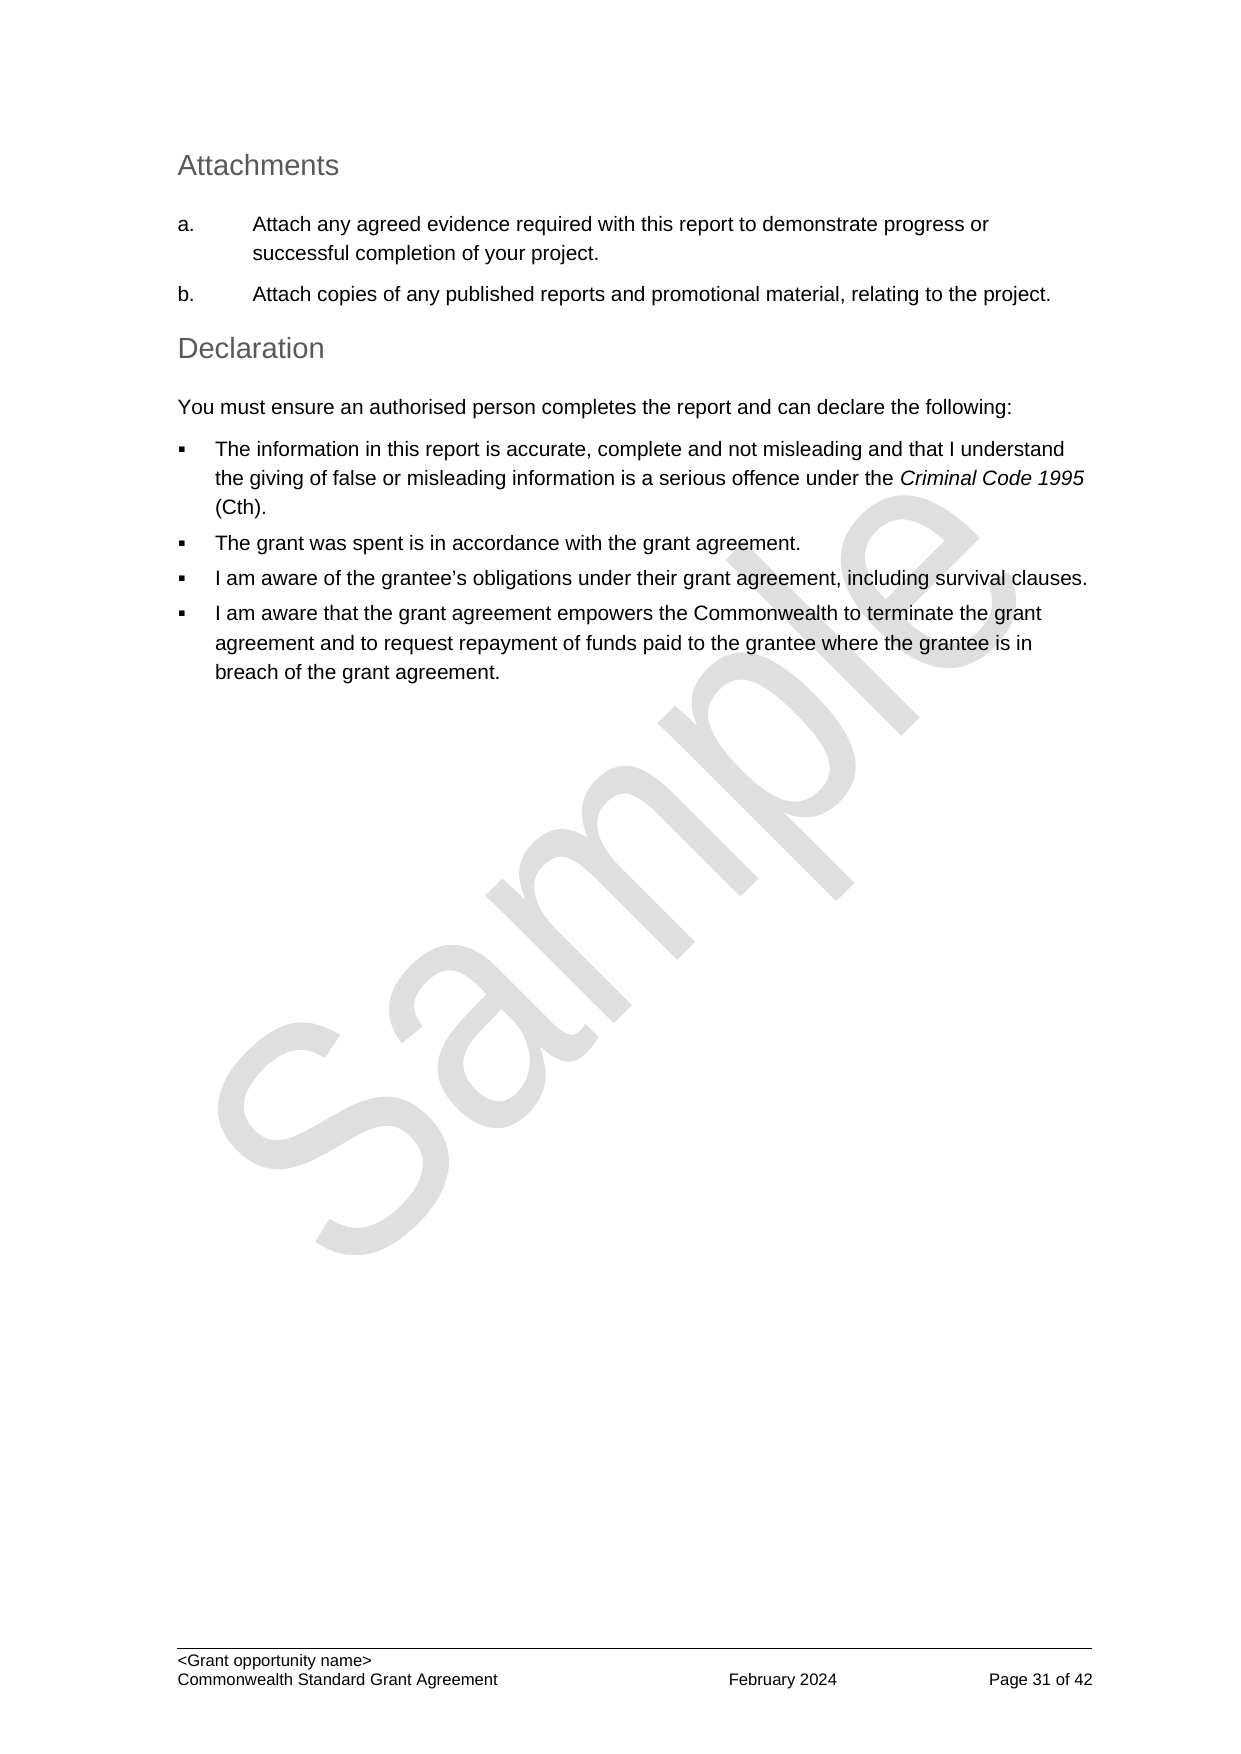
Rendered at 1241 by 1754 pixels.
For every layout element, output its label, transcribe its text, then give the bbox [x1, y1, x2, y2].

list Attach any agreed evidence required with this report to demonstrate progress or successful completion of your project. [177, 206, 1092, 264]
list The grant was spent is in accordance with the grant agreement. [177, 525, 1092, 554]
list The information in this report is accurate, complete and not misleading and that I understand the giving of false or misleading information is a serious offence under the Criminal Code 1995 (Cth). [177, 431, 1092, 519]
text You must ensure an authorised person completes the report and can declare the following: [177, 390, 1092, 419]
list Attach copies of any published reports and promotional material, relating to the project. [177, 277, 1092, 306]
subtitle Declaration [177, 331, 1092, 365]
subtitle Attachments [177, 148, 1092, 181]
list I am aware that the grant agreement empowers the Commonwealth to terminate the grant agreement and to request repayment of funds paid to the grantee where the grantee is in breach of the grant agreement. [177, 596, 1092, 683]
list I am aware of the grantee’s obligations under their grant agreement, including survival clauses. [177, 561, 1092, 590]
